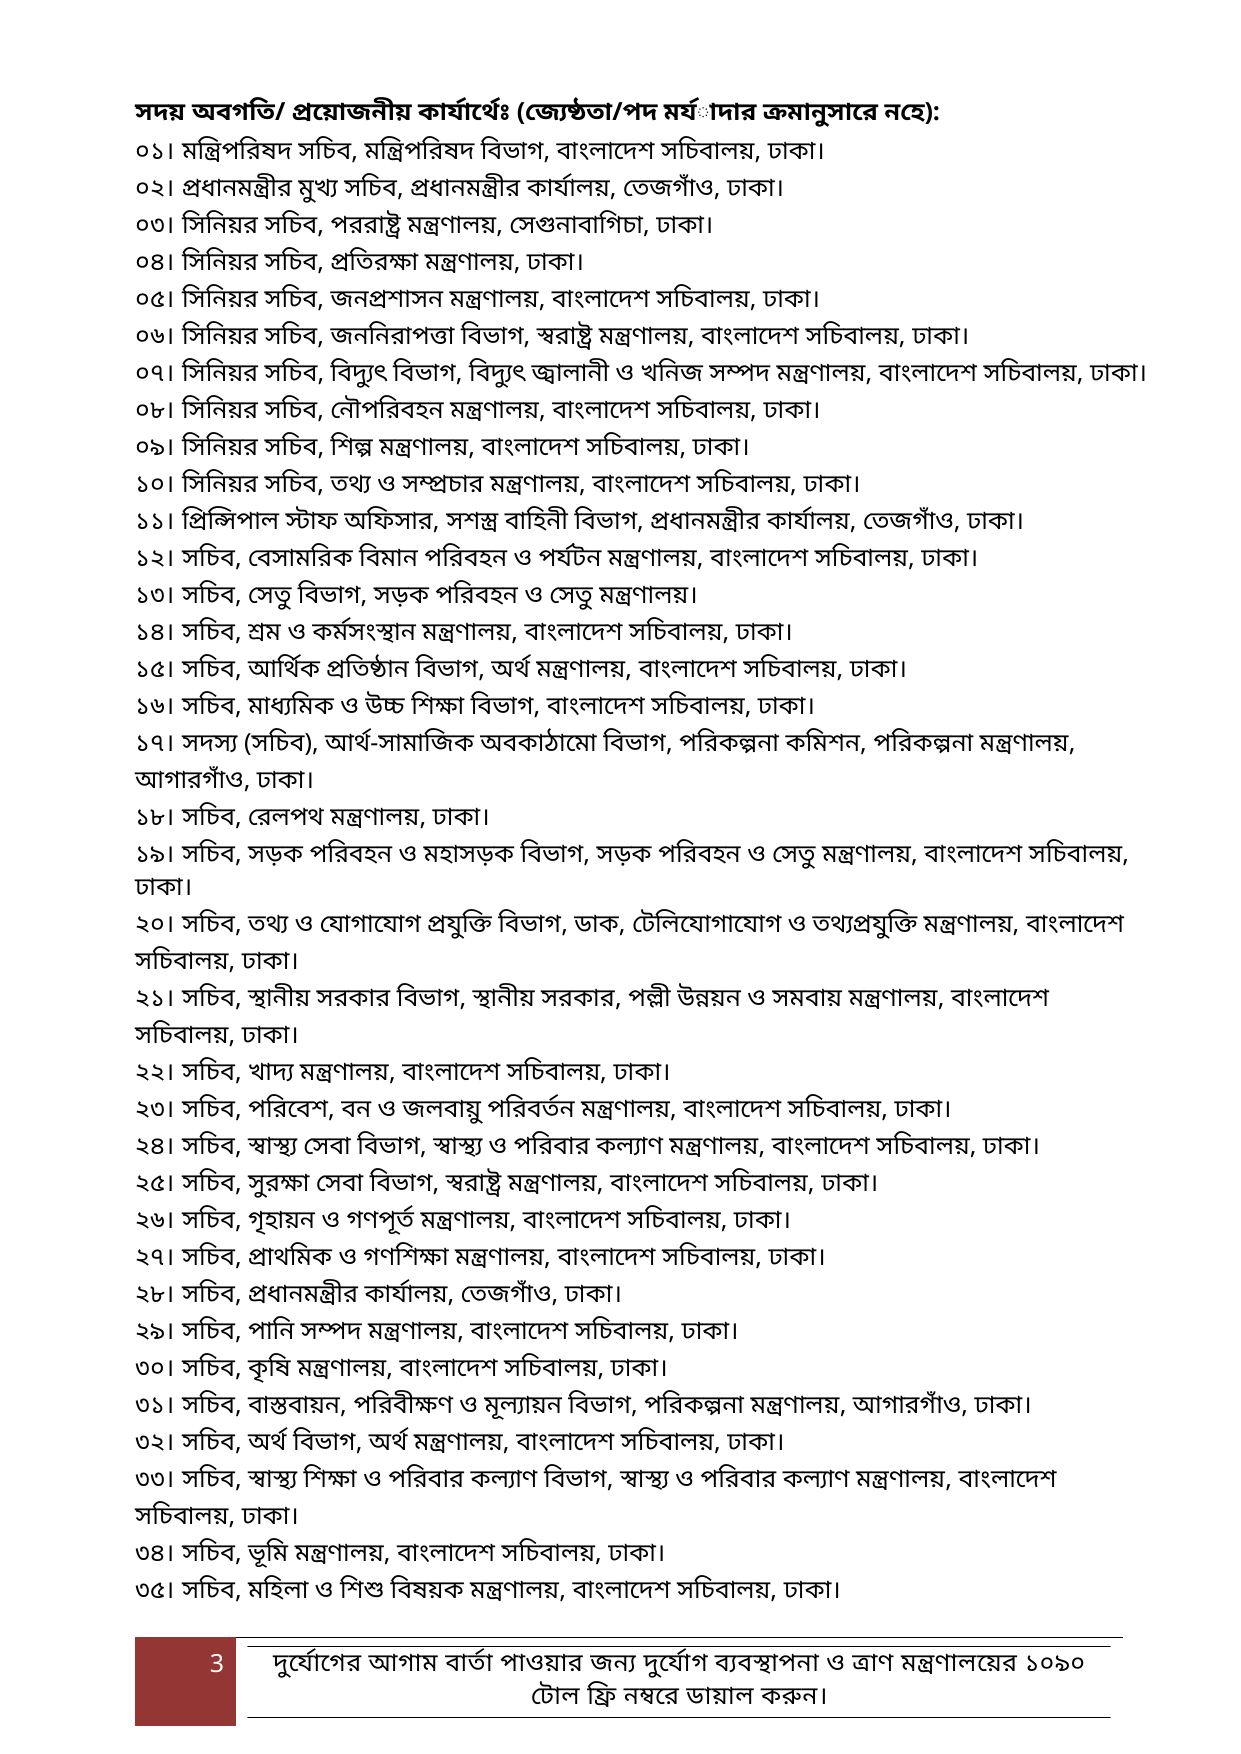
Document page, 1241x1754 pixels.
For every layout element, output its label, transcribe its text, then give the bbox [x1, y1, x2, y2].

text ২২। সচিব, খাদ্য মন্ত্রণালয়, বাংলাদেশ সচিবালয়, ঢাকা। [135, 1054, 1153, 1091]
text ৩১। সচিব, বাস্তবায়ন, পরিবীক্ষণ ও মূল্যায়ন বিভাগ, পরিকল্পনা মন্ত্রণালয়, আগারগাঁও, ঢাকা। [135, 1386, 1153, 1423]
text ০৯। সিনিয়র সচিব, শিল্প মন্ত্রণালয়, বাংলাদেশ সচিবালয়, ঢাকা। [135, 429, 1153, 466]
text ১৯। সচিব, সড়ক পরিবহন ও মহাসড়ক বিভাগ, সড়ক পরিবহন ও সেতু মন্ত্রণালয়, বাংলাদেশ সচিবালয়, ঢাকা। [135, 836, 1153, 906]
text ১১। প্রিন্সিপাল স্টাফ অফিসার, সশস্ত্র বাহিনী বিভাগ, প্রধানমন্ত্রীর কার্যালয়, তেজগাঁও, ঢাকা। [135, 503, 1153, 540]
text ১৩। সচিব, সেতু বিভাগ, সড়ক পরিবহন ও সেতু মন্ত্রণালয়। [135, 577, 1153, 614]
text ২৪। সচিব, স্বাস্থ্য সেবা বিভাগ, স্বাস্থ্য ও পরিবার কল্যাণ মন্ত্রণালয়, বাংলাদেশ সচিবালয়, ঢাকা। [135, 1128, 1153, 1164]
text ১৮। সচিব, রেলপথ মন্ত্রণালয়, ঢাকা। [135, 799, 1153, 836]
text ৩৪। সচিব, ভূমি মন্ত্রণালয়, বাংলাদেশ সচিবালয়, ঢাকা। [135, 1534, 1153, 1571]
text ০৪। সিনিয়র সচিব, প্রতিরক্ষা মন্ত্রণালয়, ঢাকা। [135, 244, 1153, 281]
text ৩৫। সচিব, মহিলা ও শিশু বিষয়ক মন্ত্রণালয়, বাংলাদেশ সচিবালয়, ঢাকা। [135, 1571, 1153, 1608]
text সদয় অবগতি/ প্রয়োজনীয় কার্যার্থেঃ (জ্যেষ্ঠতা/পদ মর্যাদার ক্রমানুসারে নহে): [135, 93, 1153, 130]
text ২৩। সচিব, পরিবেশ, বন ও জলবায়ু পরিবর্তন মন্ত্রণালয়, বাংলাদেশ সচিবালয়, ঢাকা। [135, 1091, 1153, 1128]
text ২০। সচিব, তথ্য ও যোগাযোগ প্রযুক্তি বিভাগ, ডাক, টেলিযোগাযোগ ও তথ্যপ্রযুক্তি মন্ত্রণালয়, বাংলাদেশ সচিবালয়, ঢাকা। [135, 906, 1153, 980]
text ০৬। সিনিয়র সচিব, জননিরাপত্তা বিভাগ, স্বরাষ্ট্র মন্ত্রণালয়, বাংলাদেশ সচিবালয়, ঢাকা। [135, 318, 1153, 355]
text ২৫। সচিব, সুরক্ষা সেবা বিভাগ, স্বরাষ্ট্র মন্ত্রণালয়, বাংলাদেশ সচিবালয়, ঢাকা। [135, 1164, 1153, 1202]
text ১২। সচিব, বেসামরিক বিমান পরিবহন ও পর্যটন মন্ত্রণালয়, বাংলাদেশ সচিবালয়, ঢাকা। [135, 540, 1153, 577]
text ০১। মন্ত্রিপরিষদ সচিব, মন্ত্রিপরিষদ বিভাগ, বাংলাদেশ সচিবালয়, ঢাকা। [135, 133, 1153, 170]
text ২৯। সচিব, পানি সম্পদ মন্ত্রণালয়, বাংলাদেশ সচিবালয়, ঢাকা। [135, 1312, 1153, 1349]
text ০৫। সিনিয়র সচিব, জনপ্রশাসন মন্ত্রণালয়, বাংলাদেশ সচিবালয়, ঢাকা। [135, 281, 1153, 318]
text ১৪। সচিব, শ্রম ও কর্মসংস্থান মন্ত্রণালয়, বাংলাদেশ সচিবালয়, ঢাকা। [135, 614, 1153, 651]
text ১৫। সচিব, আর্থিক প্রতিষ্ঠান বিভাগ, অর্থ মন্ত্রণালয়, বাংলাদেশ সচিবালয়, ঢাকা। [135, 651, 1153, 688]
text ০৮। সিনিয়র সচিব, নৌপরিবহন মন্ত্রণালয়, বাংলাদেশ সচিবালয়, ঢাকা। [135, 392, 1153, 429]
text ২১। সচিব, স্থানীয় সরকার বিভাগ, স্থানীয় সরকার, পল্লী উন্নয়ন ও সমবায় মন্ত্রণালয়, বাংলাদেশ সচিবালয়, ঢাকা। [135, 980, 1153, 1054]
text ১৬। সচিব, মাধ্যমিক ও উচ্চ শিক্ষা বিভাগ, বাংলাদেশ সচিবালয়, ঢাকা। [135, 688, 1153, 725]
text ১৭। সদস্য (সচিব), আর্থ-সামাজিক অবকাঠামো বিভাগ, পরিকল্পনা কমিশন, পরিকল্পনা মন্ত্রণালয়, আগারগাঁও, ঢাকা। [135, 725, 1153, 799]
text ৩০। সচিব, কৃষি মন্ত্রণালয়, বাংলাদেশ সচিবালয়, ঢাকা। [135, 1349, 1153, 1386]
text ১০। সিনিয়র সচিব, তথ্য ও সম্প্রচার মন্ত্রণালয়, বাংলাদেশ সচিবালয়, ঢাকা। [135, 466, 1153, 503]
text ২৭। সচিব, প্রাথমিক ও গণশিক্ষা মন্ত্রণালয়, বাংলাদেশ সচিবালয়, ঢাকা। [135, 1238, 1153, 1276]
text ০২। প্রধানমন্ত্রীর মুখ্য সচিব, প্রধানমন্ত্রীর কার্যালয়, তেজগাঁও, ঢাকা। [135, 170, 1153, 207]
text ২৬। সচিব, গৃহায়ন ও গণপূর্ত মন্ত্রণালয়, বাংলাদেশ সচিবালয়, ঢাকা। [135, 1202, 1153, 1238]
text ০৩। সিনিয়র সচিব, পররাষ্ট্র মন্ত্রণালয়, সেগুনাবাগিচা, ঢাকা। [135, 207, 1153, 244]
text ০৭। সিনিয়র সচিব, বিদ্যুৎ বিভাগ, বিদ্যুৎ জ্বালানী ও খনিজ সম্পদ মন্ত্রণালয়, বাংলাদেশ সচিবালয়, ঢাকা। [135, 355, 1153, 392]
text ২৮। সচিব, প্রধানমন্ত্রীর কার্যালয়, তেজগাঁও, ঢাকা। [135, 1276, 1153, 1312]
text ৩৩। সচিব, স্বাস্থ্য শিক্ষা ও পরিবার কল্যাণ বিভাগ, স্বাস্থ্য ও পরিবার কল্যাণ মন্ত্রণালয়, বাংলাদেশ সচিবালয়, ঢাকা। [135, 1460, 1153, 1534]
text ৩২। সচিব, অর্থ বিভাগ, অর্থ মন্ত্রণালয়, বাংলাদেশ সচিবালয়, ঢাকা। [135, 1423, 1153, 1460]
